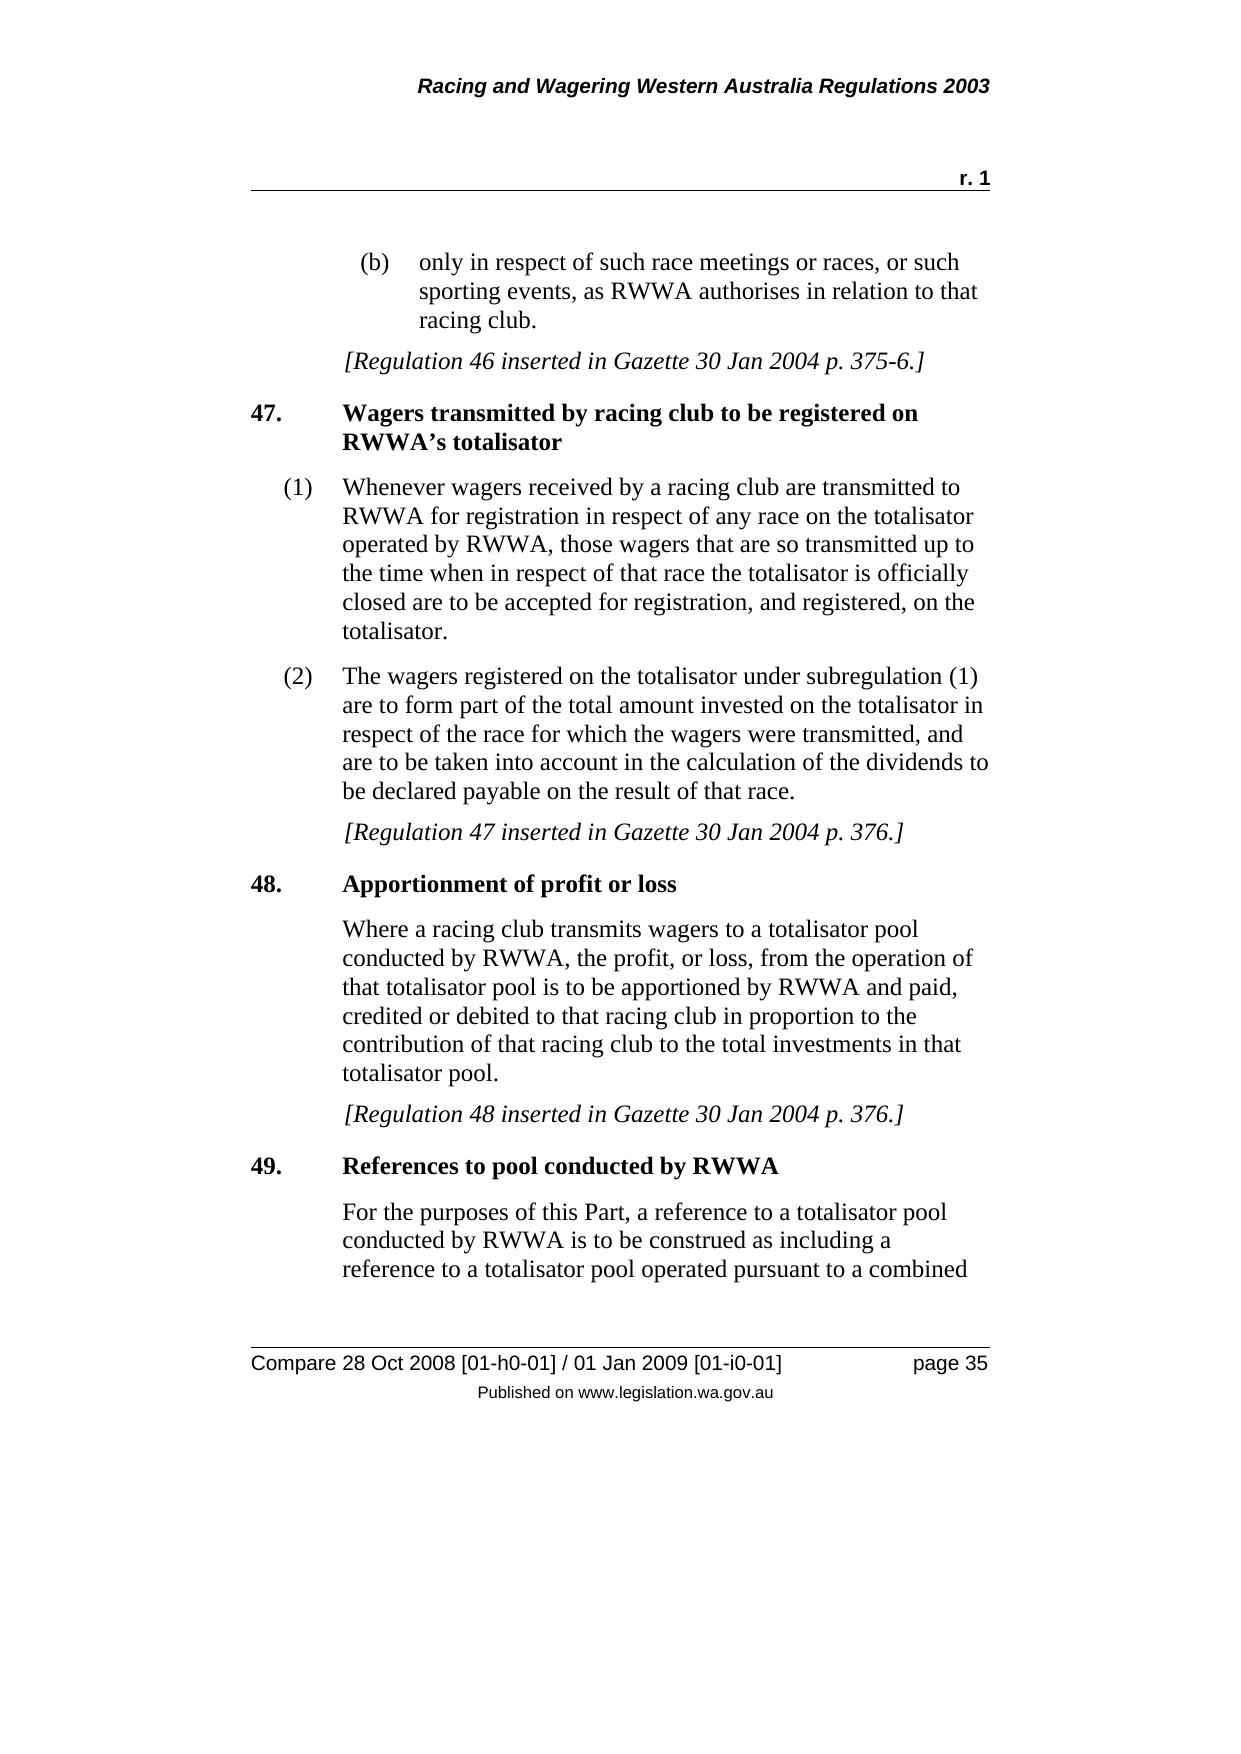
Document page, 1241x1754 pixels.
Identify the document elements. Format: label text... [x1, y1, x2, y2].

text [Regulation 47 inserted in Gazette 30 Jan 2004 p. 376.] [251, 817, 990, 846]
subtitle 49. References to pool conducted by RWWA [251, 1151, 990, 1180]
text [Regulation 46 inserted in Gazette 30 Jan 2004 p. 375-6.] [251, 346, 990, 375]
text [Regulation 48 inserted in Gazette 30 Jan 2004 p. 376.] [251, 1099, 990, 1128]
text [251, 1197, 990, 1283]
subtitle 47. Wagers transmitted by racing club to be registered on RWWA’s totalisator [251, 398, 990, 455]
text Where a racing club transmits wagers to a totalisator pool conducted by RWWA, the profit, or loss, from the operation of that totalisator pool is to be apportioned by RWWA and paid, credited or debited to that racing club in proportion to the contribution of that racing club to the total investments in that totalisator pool. [251, 914, 990, 1087]
text (1) Whenever wagers received by a racing club are transmitted to RWWA for registration in respect of any race on the totalisator operated by RWWA, those wagers that are so transmitted up to the time when in respect of that race the totalisator is officially closed are to be accepted for registration, and registered, on the totalisator. [251, 472, 990, 644]
text (b) only in respect of such race meetings or races, or such sporting events, as RWWA authorises in relation to that racing club. [251, 247, 990, 334]
text (2) The wagers registered on the totalisator under subregulation (1) are to form part of the total amount invested on the totalisator in respect of the race for which the wagers were transmitted, and are to be taken into account in the calculation of the dividends to be declared payable on the result of that race. [251, 661, 990, 805]
subtitle 48. Apportionment of profit or loss [251, 869, 990, 898]
